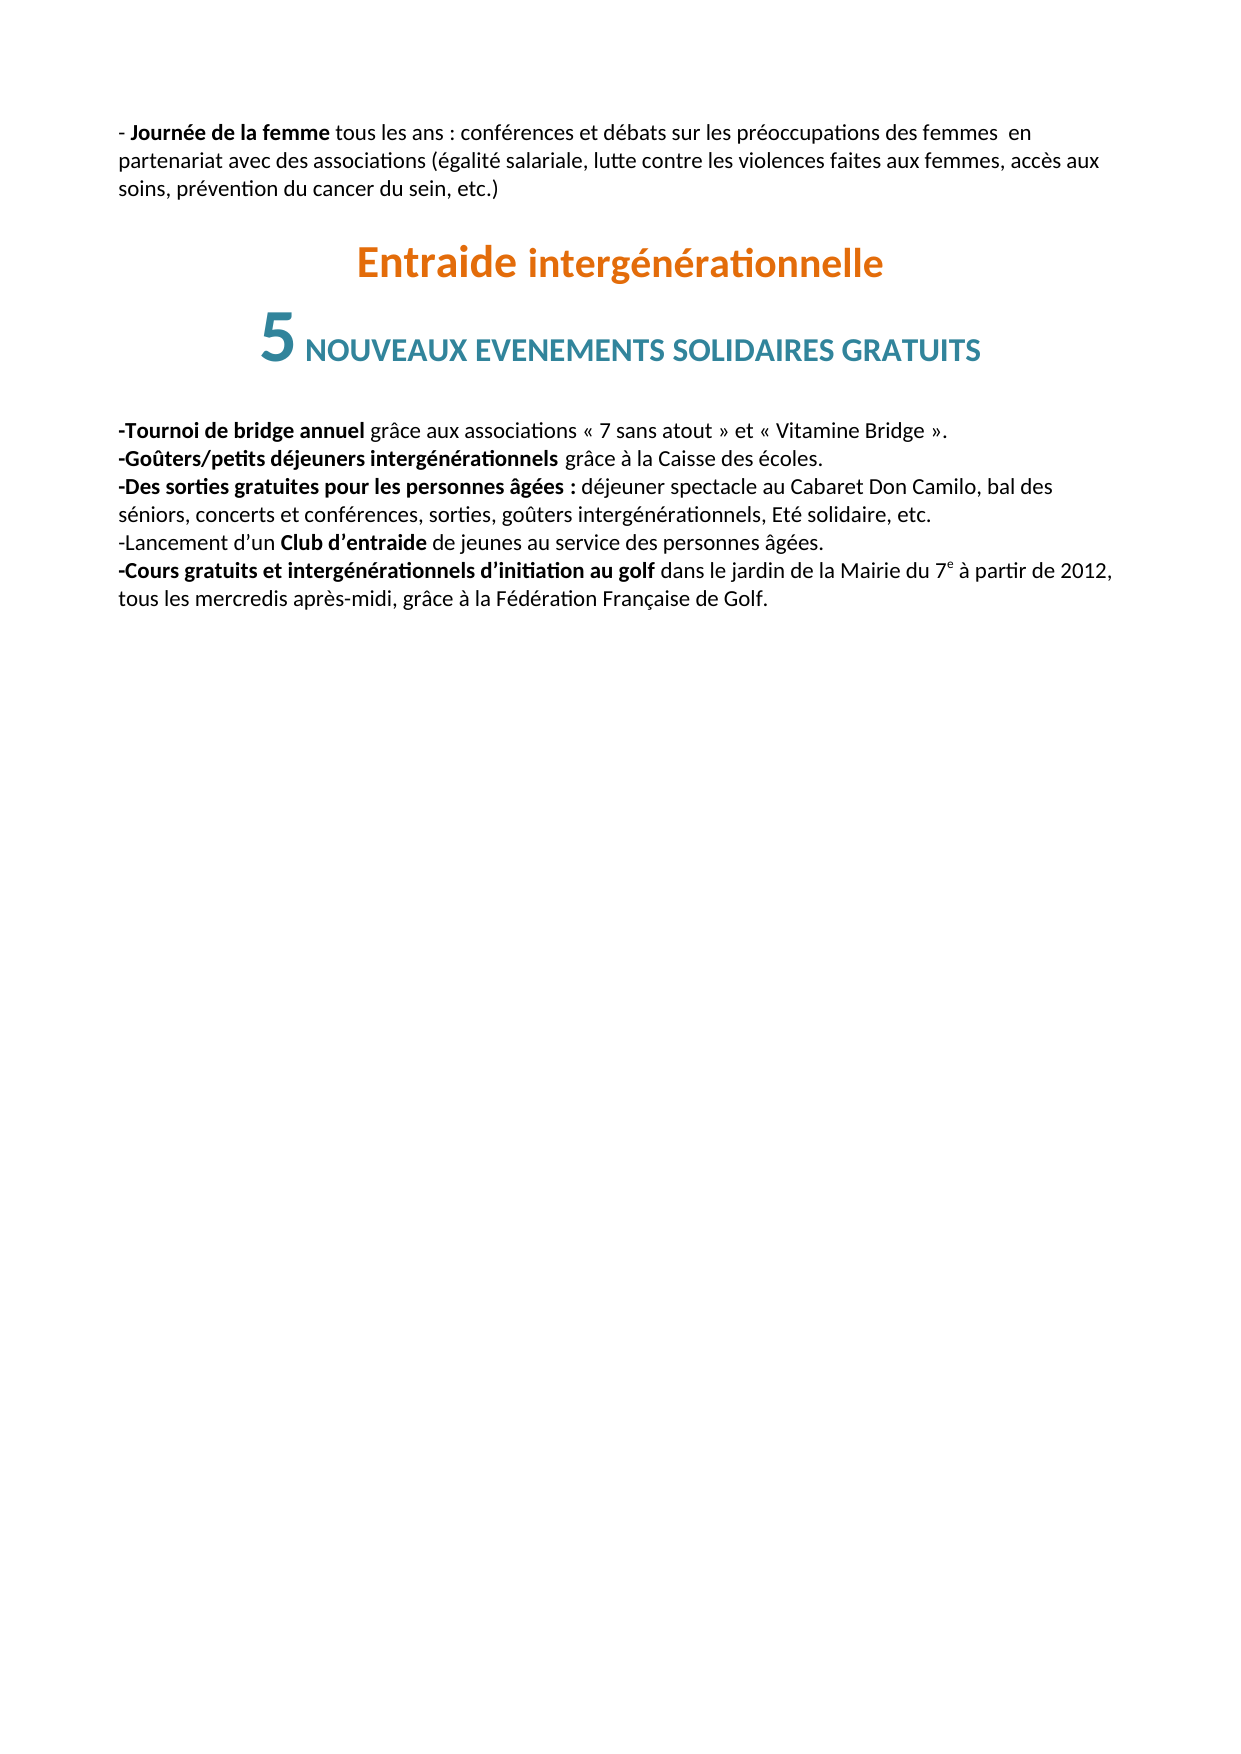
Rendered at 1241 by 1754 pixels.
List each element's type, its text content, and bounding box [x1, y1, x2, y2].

text Entraide intergénérationnelle [118, 233, 1122, 289]
text -Lancement d’un Club d’entraide de jeunes au service des personnes âgées. [118, 528, 1122, 556]
text - Journée de la femme tous les ans : conférences et débats sur les préoccupations des femmes en partenariat avec des associations (égalité salariale, lutte contre les violences faites aux femmes, accès aux soins, prévention du cancer du sein, etc.) [118, 118, 1122, 202]
text -Goûters/petits déjeuners intergénérationnels grâce à la Caisse des écoles. [118, 444, 1122, 472]
text -Tournoi de bridge annuel grâce aux associations « 7 sans atout » et « Vitamine Bridge ». [118, 416, 1122, 444]
text 5 NOUVEAUX EVENEMENTS SOLIDAIRES GRATUITS [118, 289, 1122, 380]
text -Des sorties gratuites pour les personnes âgées : déjeuner spectacle au Cabaret Don Camilo, bal des séniors, concerts et conférences, sorties, goûters intergénérationnels, Eté solidaire, etc. [118, 472, 1122, 528]
text -Cours gratuits et intergénérationnels d’initiation au golf dans le jardin de la Mairie du 7e à partir de 2012, tous les mercredis après-midi, grâce à la Fédération Française de Golf. [118, 556, 1122, 612]
